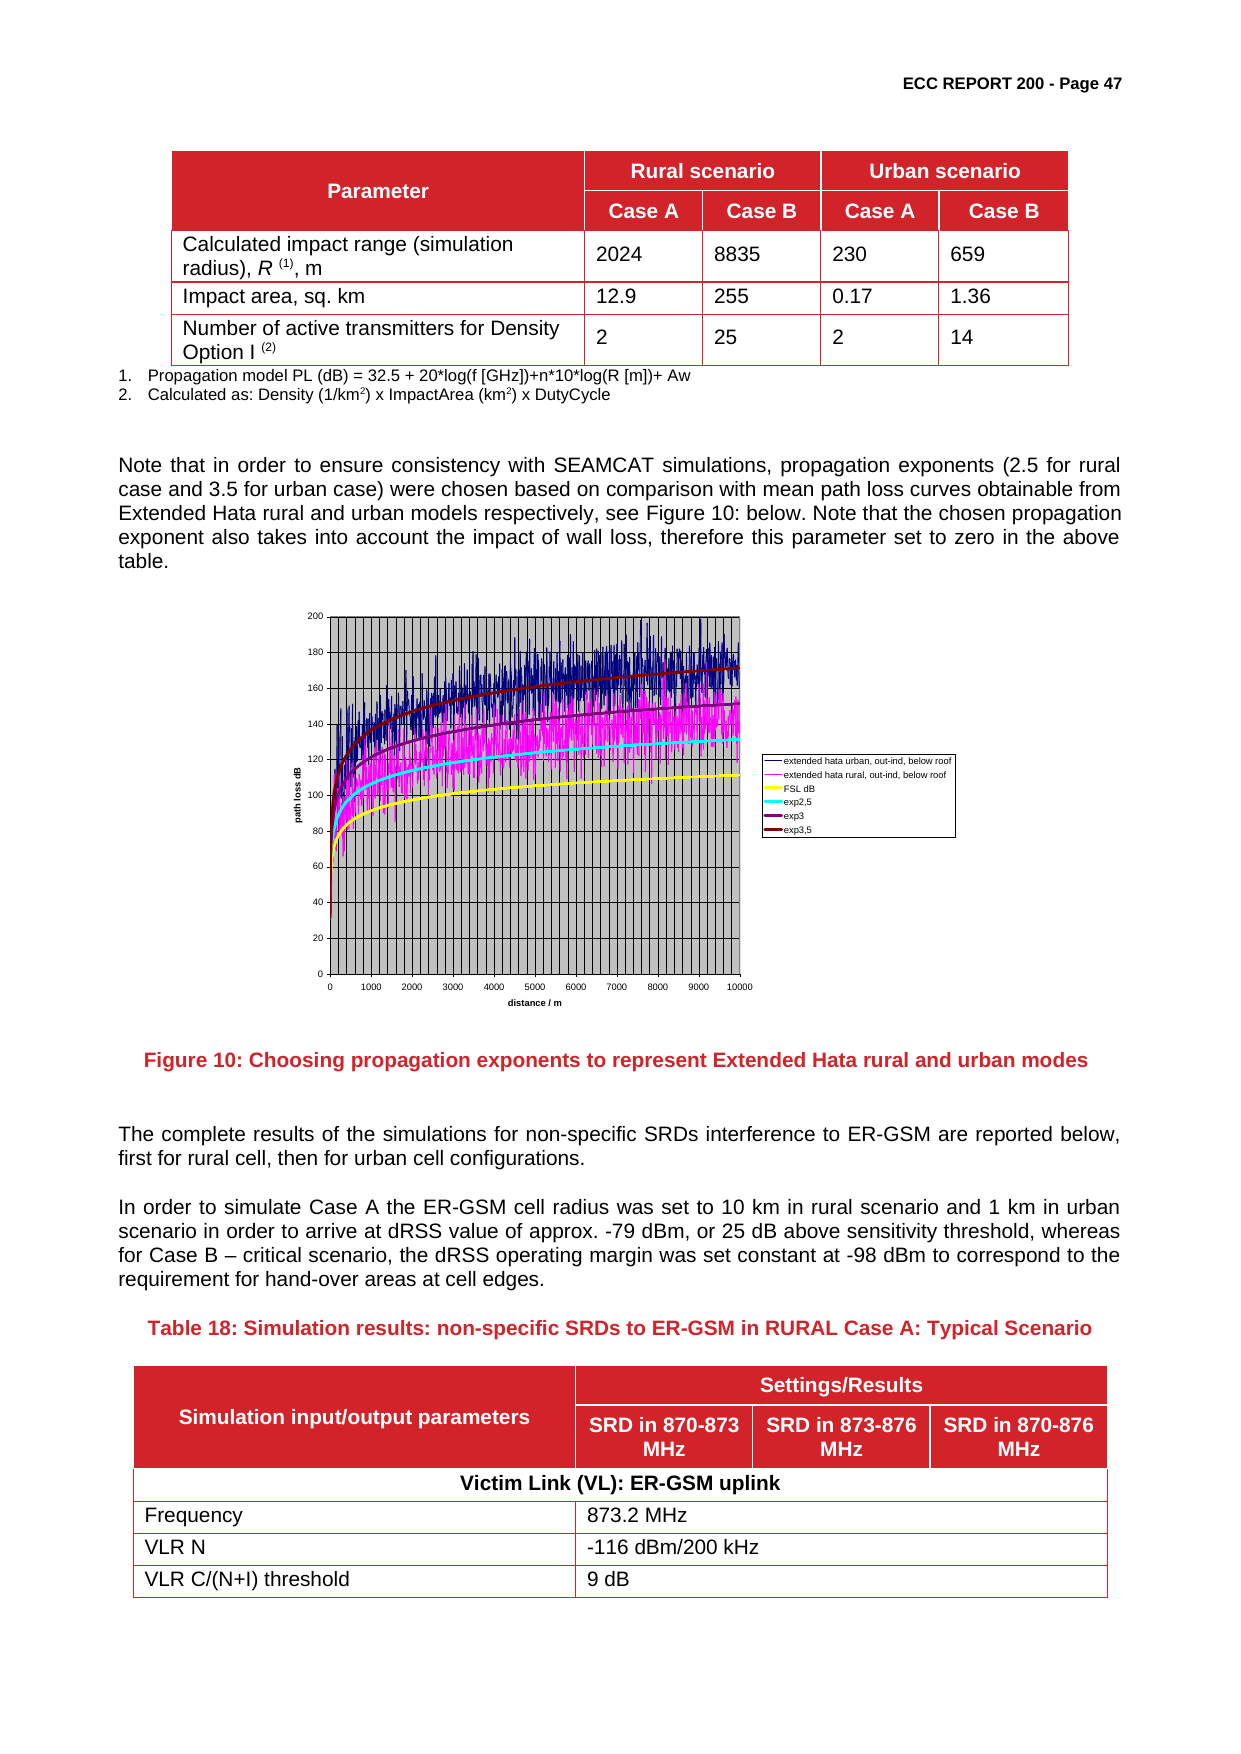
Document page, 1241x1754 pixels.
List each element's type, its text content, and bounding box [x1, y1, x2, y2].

text 2. Calculated as: Density (1/km2) x ImpactArea (km2) x DutyCycle [118, 385, 1122, 404]
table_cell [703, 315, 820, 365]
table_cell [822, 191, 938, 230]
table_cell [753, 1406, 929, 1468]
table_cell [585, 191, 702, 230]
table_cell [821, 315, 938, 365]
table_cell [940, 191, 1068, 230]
text 1. Propagation model PL (dB) = 32.5 + 20*log(f [GHz])+n*10*log(R [m])+ Aw [118, 366, 1122, 385]
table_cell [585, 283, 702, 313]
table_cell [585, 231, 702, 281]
title Choosing propagation exponents to represent Extended Hata rural and urban modes [110, 1048, 1122, 1072]
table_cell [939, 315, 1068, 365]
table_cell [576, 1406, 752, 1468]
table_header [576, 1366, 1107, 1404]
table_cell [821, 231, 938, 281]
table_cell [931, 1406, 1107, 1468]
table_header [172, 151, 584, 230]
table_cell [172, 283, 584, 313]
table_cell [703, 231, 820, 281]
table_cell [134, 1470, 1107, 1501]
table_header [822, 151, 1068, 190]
text In order to simulate Case A the ER-GSM cell radius was set to 10 km in rural scenario and 1 km in urban scenario in order to arrive at dRSS value of approx. -79 dBm, or 25 dB above sensitivity threshold, whereas for Case B – critical scenario, the dRSS operating margin was set constant at -98 dBm to correspond to the requirement for hand-over areas at cell edges. [118, 1195, 1122, 1291]
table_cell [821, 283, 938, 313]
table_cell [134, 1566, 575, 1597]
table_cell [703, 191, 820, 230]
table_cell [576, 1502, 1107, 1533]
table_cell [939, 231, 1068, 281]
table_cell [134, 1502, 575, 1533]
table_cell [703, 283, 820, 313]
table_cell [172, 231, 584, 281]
text The complete results of the simulations for non-specific SRDs interference to ER-GSM are reported below, first for rural cell, then for urban cell configurations. [118, 1122, 1122, 1170]
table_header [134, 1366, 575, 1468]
title Table 18: Simulation results: non-specific SRDs to ER-GSM in RURAL Case A: Typical Scenario [118, 1316, 1122, 1339]
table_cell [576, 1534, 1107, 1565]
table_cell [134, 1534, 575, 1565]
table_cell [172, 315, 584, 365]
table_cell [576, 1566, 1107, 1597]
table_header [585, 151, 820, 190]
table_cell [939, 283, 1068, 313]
text Note that in order to ensure consistency with SEAMCAT simulations, propagation exponents (2.5 for rural case and 3.5 for urban case) were chosen based on comparison with mean path loss curves obtainable from Extended Hata rural and urban models respectively, see Figure 10: below. Note that the chosen propagation exponent also takes into account the impact of wall loss, therefore this parameter set to zero in the above table. [118, 453, 1122, 573]
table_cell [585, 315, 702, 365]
